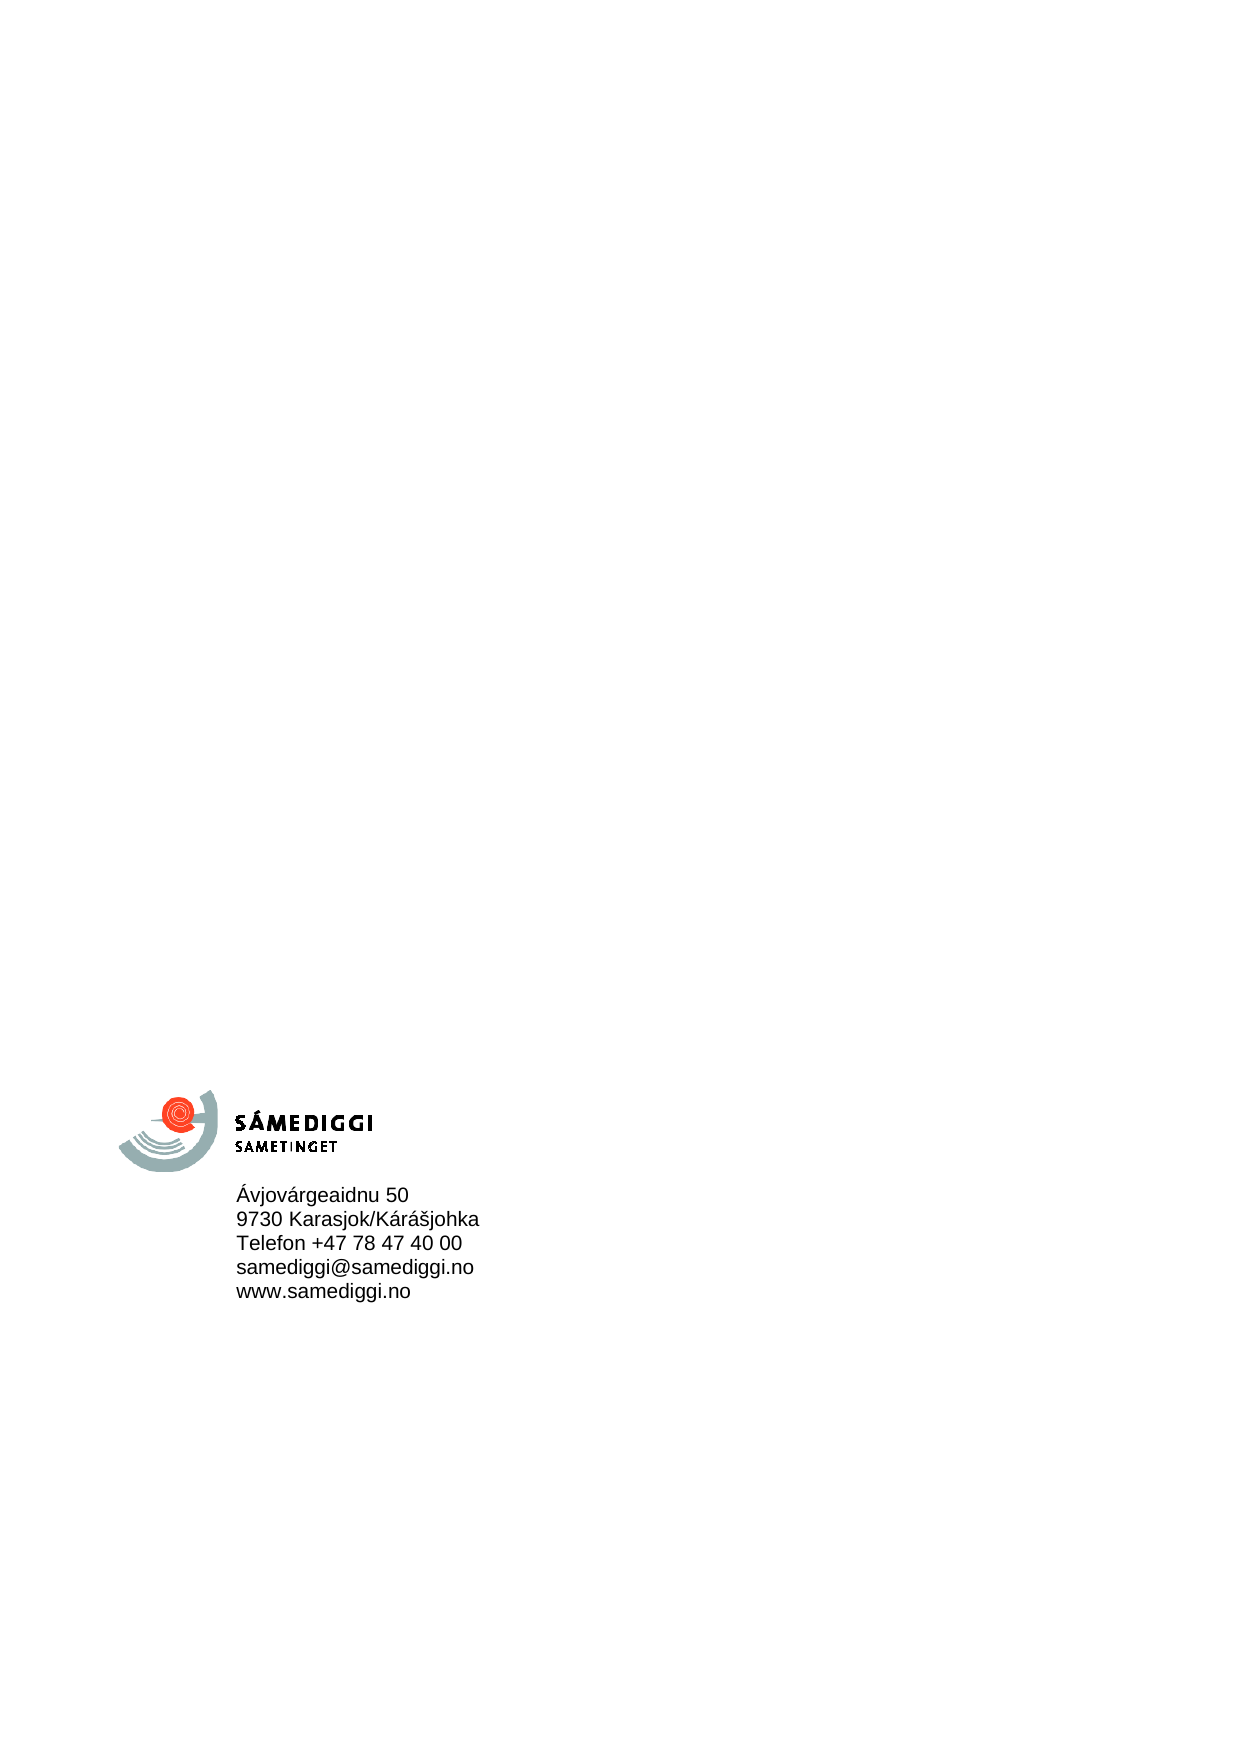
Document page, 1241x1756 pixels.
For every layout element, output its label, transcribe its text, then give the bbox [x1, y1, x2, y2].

picture [267, 1115, 286, 1131]
text Telefon +47 78 47 40 00 samediggi@samediggi.no www.samediggi.no [236, 1231, 646, 1303]
picture [305, 1115, 318, 1131]
text Ávjovárgeaidnu 50 [236, 1183, 1103, 1207]
picture [331, 1115, 344, 1131]
text 9730 Karasjok/Kárášjohka [236, 1207, 1103, 1231]
picture [118, 1090, 218, 1172]
picture [349, 1115, 363, 1131]
picture [249, 1110, 264, 1130]
